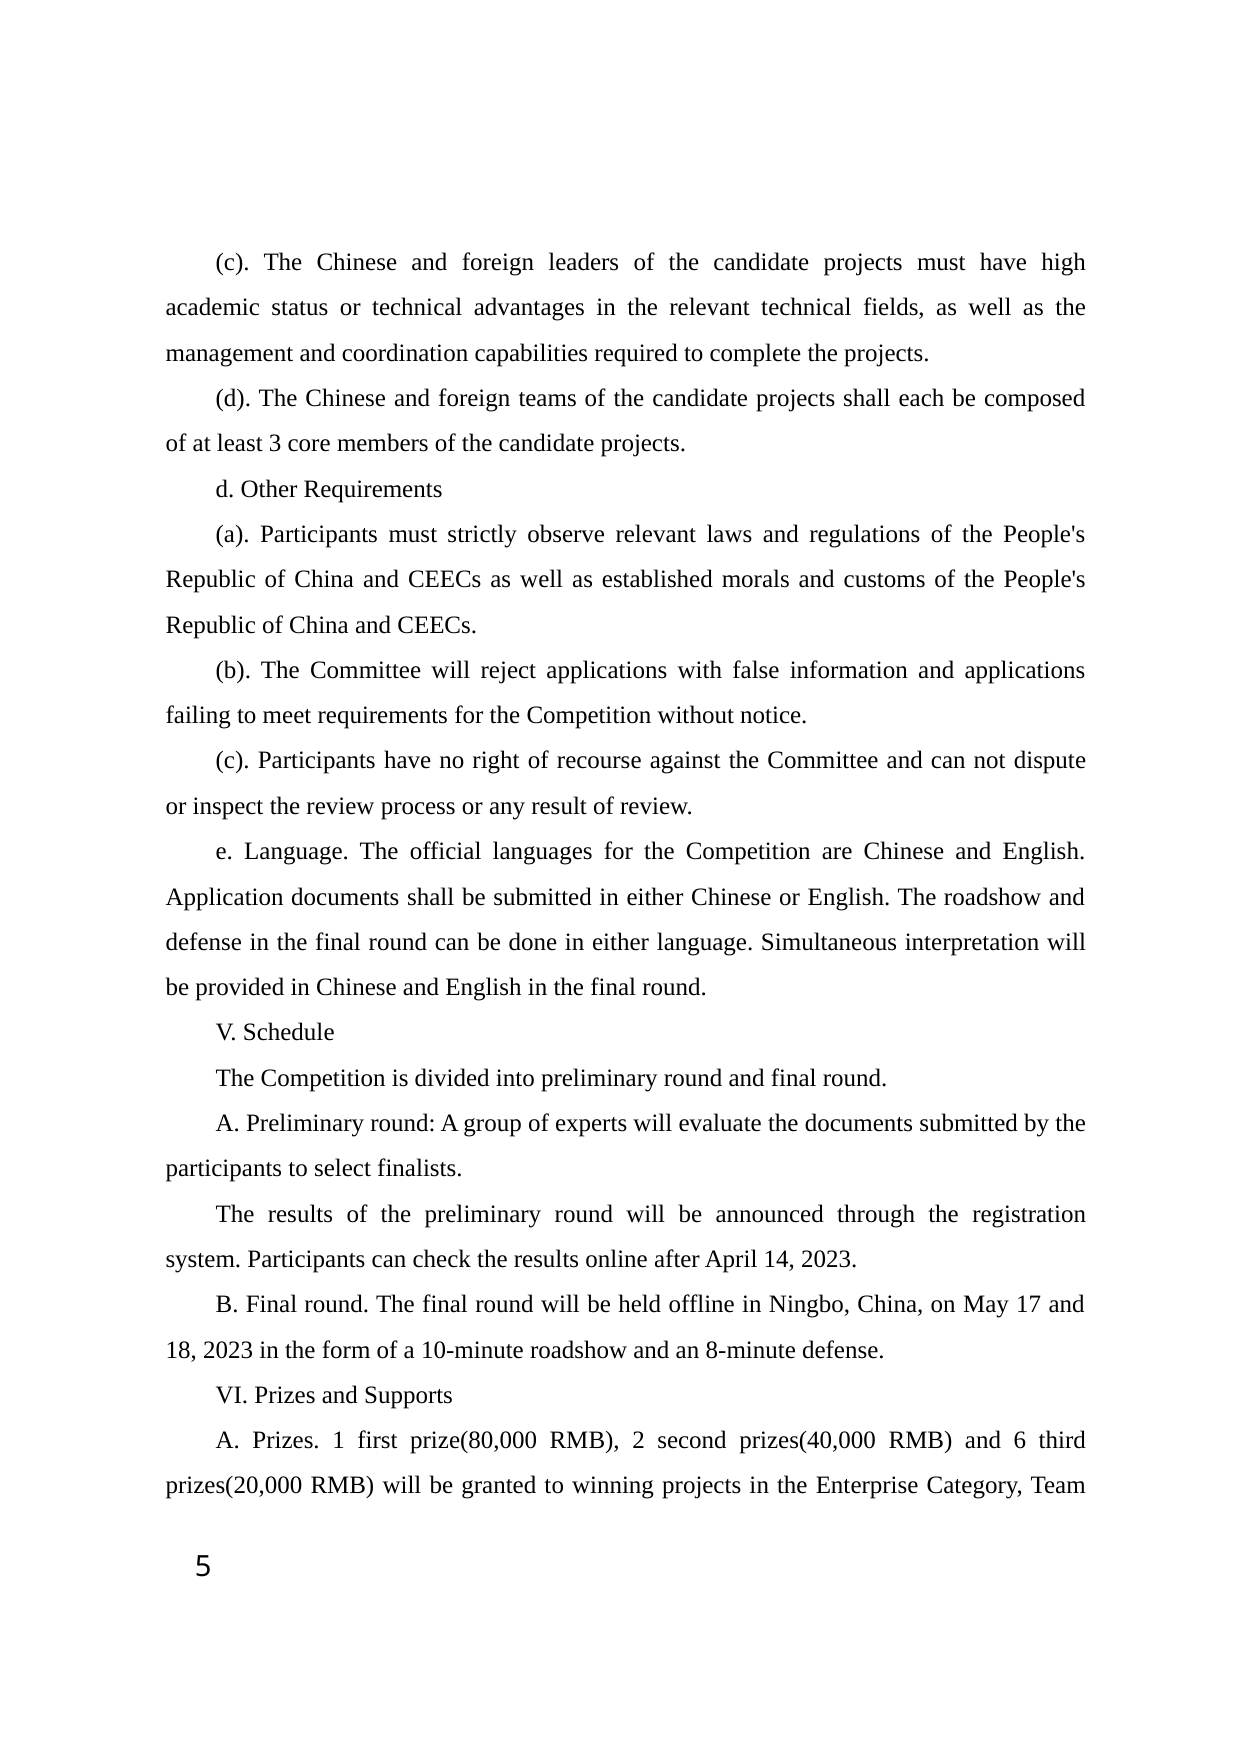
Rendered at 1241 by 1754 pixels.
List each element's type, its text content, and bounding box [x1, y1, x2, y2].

text B. Final round. The final round will be held offline in Ningbo, China, on May 17 and 18, 2023 in the form of a 10-minute roadshow and an 8-minute defense. [165, 1281, 1087, 1372]
text (d). The Chinese and foreign teams of the candidate projects shall each be composed of at least 3 core members of the candidate projects. [165, 375, 1087, 466]
text (c). The Chinese and foreign leaders of the candidate projects must have high academic status or technical advantages in the relevant technical fields, as well as the management and coordination capabilities required to complete the projects. [165, 239, 1087, 375]
text V. Schedule [165, 1009, 1087, 1054]
text e. Language. The official languages for the Competition are Chinese and English. Application documents shall be submitted in either Chinese or English. The roadshow and defense in the final round can be done in either language. Simultaneous interpretation will be provided in Chinese and English in the final round. [165, 828, 1087, 1009]
text A. Preliminary round: A group of experts will evaluate the documents submitted by the participants to select finalists. [165, 1100, 1087, 1191]
text The results of the preliminary round will be announced through the registration system. Participants can check the results online after April 14, 2023. [165, 1191, 1087, 1281]
text (a). Participants must strictly observe relevant laws and regulations of the People's Republic of China and CEECs as well as established morals and customs of the People's Republic of China and CEECs. [165, 511, 1087, 647]
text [165, 1417, 1087, 1508]
text (c). Participants have no right of recourse against the Committee and can not dispute or inspect the review process or any result of review. [165, 737, 1087, 828]
text (b). The Committee will reject applications with false information and applications failing to meet requirements for the Competition without notice. [165, 647, 1087, 737]
text VI. Prizes and Supports [165, 1372, 1087, 1417]
text d. Other Requirements [165, 466, 1087, 511]
text The Competition is divided into preliminary round and final round. [165, 1054, 1087, 1100]
